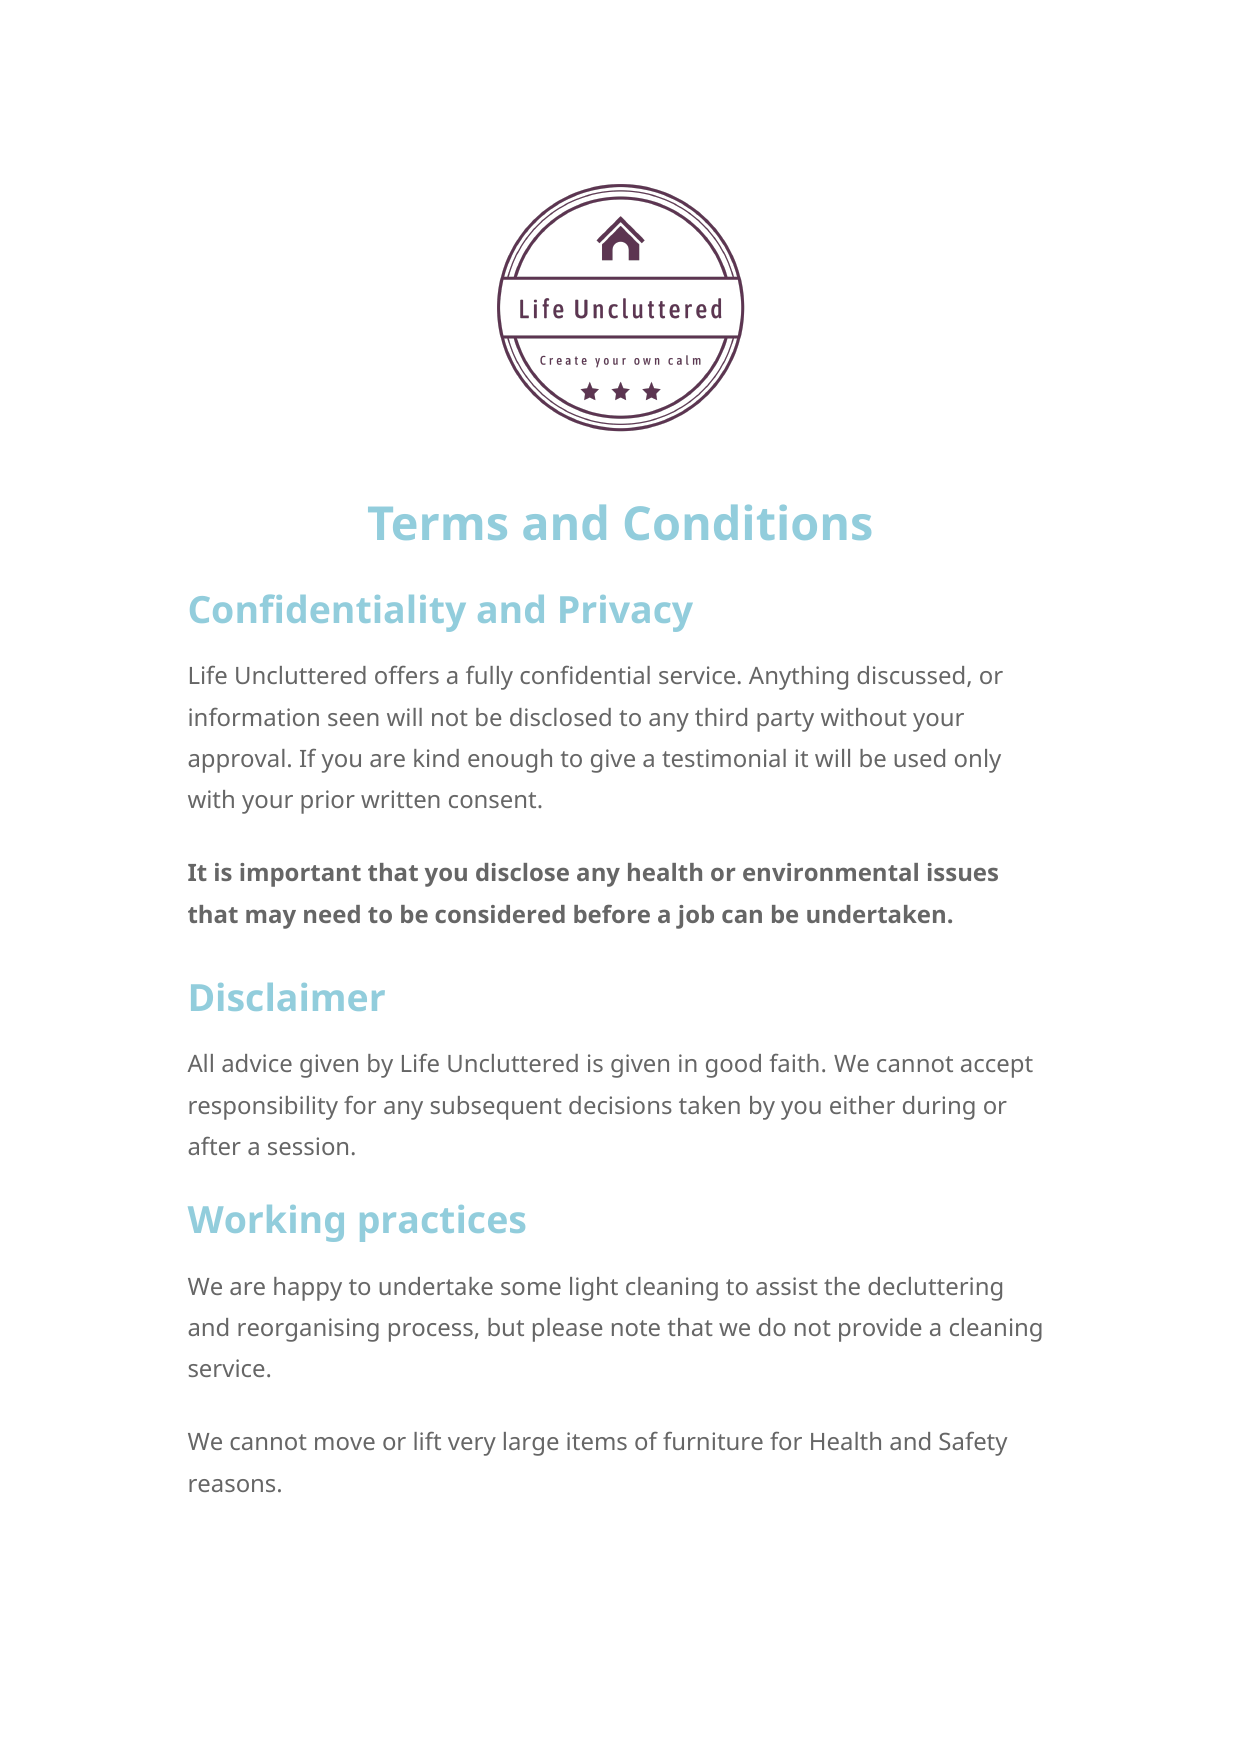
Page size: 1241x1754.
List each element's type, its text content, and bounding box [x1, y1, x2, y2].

text We cannot move or lift very large items of furniture for Health and Safety reasons. [187, 1416, 1053, 1499]
text Life Uncluttered offers a fully confidential service. Anything discussed, or information seen will not be disclosed to any third party without your approval. If you are kind enough to give a testimonial it will be used only with your prior written consent. [187, 650, 1053, 816]
text Terms and Conditions [187, 490, 1053, 554]
picture [466, 153, 775, 462]
text Working practices [187, 1194, 1053, 1245]
text It is important that you disclose any health or environmental issues that may need to be considered before a job can be undertaken. [187, 847, 1053, 930]
text Confidentiality and Privacy [187, 583, 1053, 634]
text We are happy to undertake some light cleaning to assist the decluttering and reorganising process, but please note that we do not provide a cleaning service. [187, 1261, 1053, 1385]
text All advice given by Life Uncluttered is given in good faith. We cannot accept responsibility for any subsequent decisions taken by you either during or after a session. [187, 1038, 1053, 1163]
text Disclaimer [187, 972, 1053, 1023]
